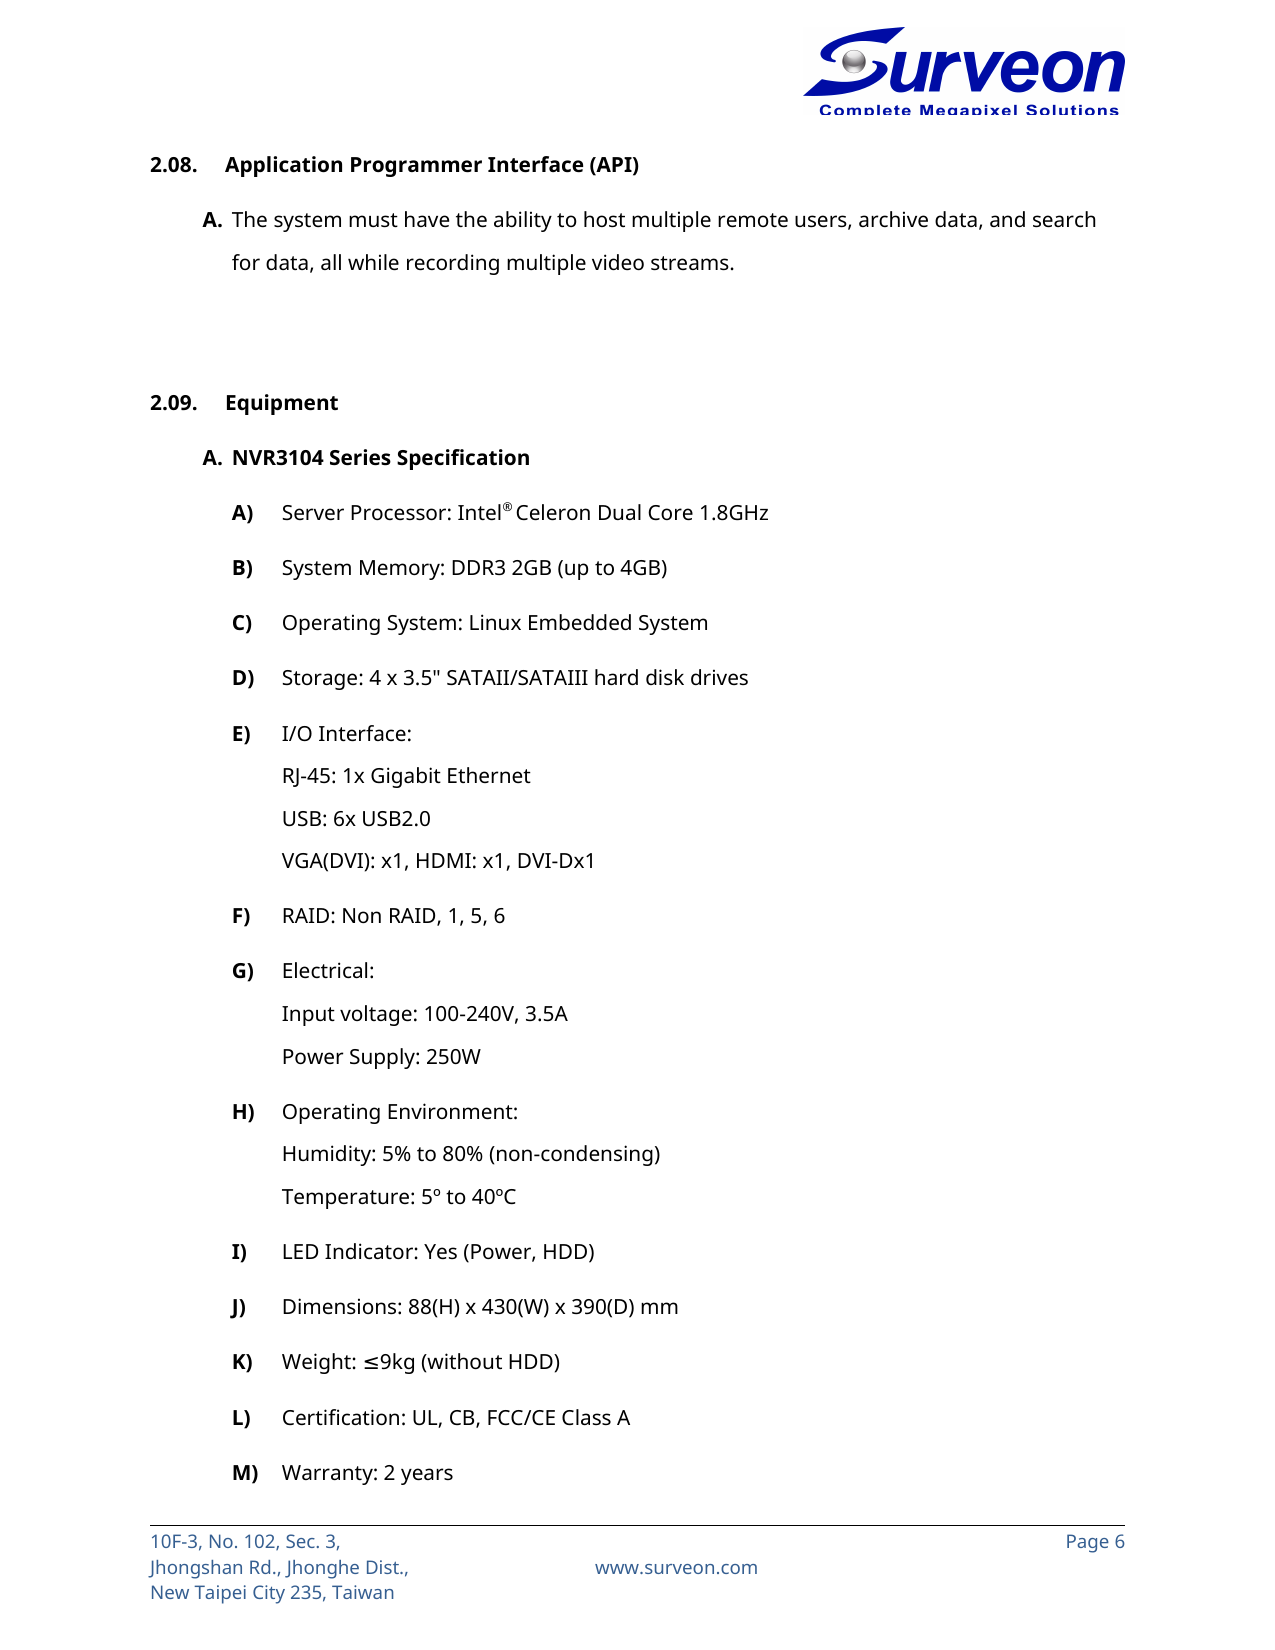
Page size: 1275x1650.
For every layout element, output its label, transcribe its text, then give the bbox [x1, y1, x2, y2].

list Weight: ≤9kg (without HDD) [232, 1347, 1125, 1376]
picture [803, 27, 1125, 115]
list Operating Environment: Humidity: 5% to 80% (non-condensing) Temperature: 5º to 40ºC [232, 1097, 1125, 1211]
list RAID: Non RAID, 1, 5, 6 [232, 902, 1125, 930]
list Certification: UL, CB, FCC/CE Class A [232, 1403, 1125, 1431]
list Operating System: Linux Embedded System [232, 608, 1125, 637]
list Server Processor: Intel® Celeron Dual Core 1.8GHz [232, 498, 1125, 527]
list Equipment [150, 388, 1125, 416]
list I/O Interface: RJ-45: 1x Gigabit Ethernet USB: 6x USB2.0 VGA(DVI): x1, HDMI: x1, DVI-Dx1 [232, 719, 1125, 875]
list The system must have the ability to host multiple remote users, archive data, and search for data, all while recording multiple video streams. [202, 205, 1125, 276]
list Application Programmer Interface (API) [150, 150, 1125, 178]
list Electrical: Input voltage: 100-240V, 3.5A Power Supply: 250W [232, 957, 1125, 1070]
list NVR3104 Series Specification [202, 443, 1125, 472]
list Warranty: 2 years [232, 1458, 1125, 1486]
list Dimensions: 88(H) x 430(W) x 390(D) mm [232, 1292, 1125, 1321]
list Storage: 4 x 3.5" SATAII/SATAIII hard disk drives [232, 663, 1125, 692]
list System Memory: DDR3 2GB (up to 4GB) [232, 553, 1125, 582]
list LED Indicator: Yes (Power, HDD) [232, 1237, 1125, 1266]
